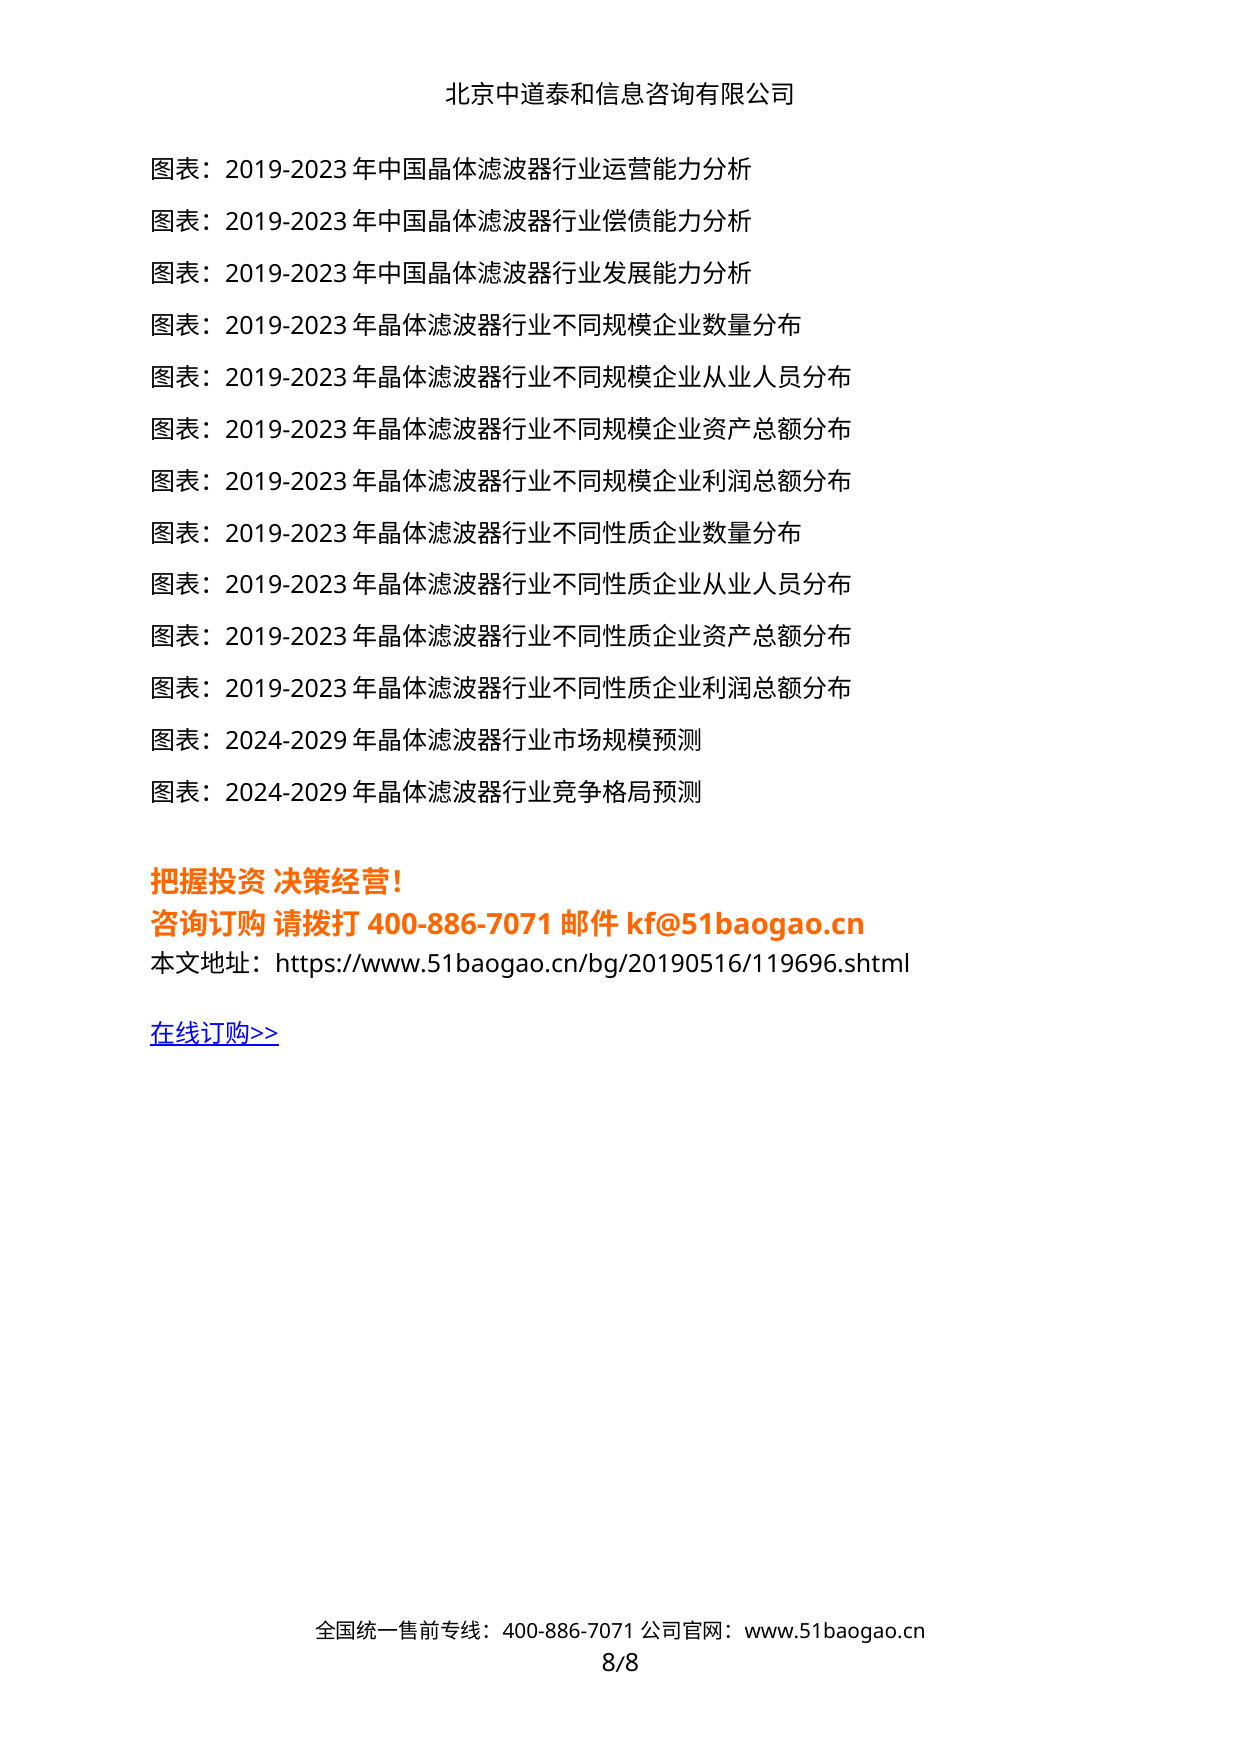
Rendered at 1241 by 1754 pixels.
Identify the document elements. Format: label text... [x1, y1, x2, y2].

text 图表：2019-2023年中国晶体滤波器行业运营能力分析 [150, 150, 1090, 186]
text 图表：2019-2023年晶体滤波器行业不同规模企业利润总额分布 [150, 461, 1090, 497]
text 图表：2019-2023年晶体滤波器行业不同规模企业资产总额分布 [150, 409, 1090, 446]
text 图表：2019-2023年晶体滤波器行业不同性质企业数量分布 [150, 513, 1090, 549]
text 图表：2019-2023年中国晶体滤波器行业偿债能力分析 [150, 202, 1090, 238]
text 图表：2019-2023年晶体滤波器行业不同性质企业资产总额分布 [150, 617, 1090, 653]
text 图表：2024-2029年晶体滤波器行业市场规模预测 [150, 721, 1090, 757]
text 图表：2024-2029年晶体滤波器行业竞争格局预测 [150, 772, 1090, 809]
text 图表：2019-2023年中国晶体滤波器行业发展能力分析 [150, 254, 1090, 290]
text 图表：2019-2023年晶体滤波器行业不同规模企业从业人员分布 [150, 357, 1090, 394]
text 把握投资 决策经营！咨询订购 请拨打 400-886-7071 邮件 kf@51baogao.cn本文地址：https://www.51baogao.cn/bg/20190516/119696.shtml [150, 824, 1090, 979]
text 图表：2019-2023年晶体滤波器行业不同性质企业从业人员分布 [150, 565, 1090, 601]
text 在线订购>> [150, 979, 1090, 1050]
text 图表：2019-2023年晶体滤波器行业不同规模企业数量分布 [150, 306, 1090, 342]
text 图表：2019-2023年晶体滤波器行业不同性质企业利润总额分布 [150, 669, 1090, 705]
